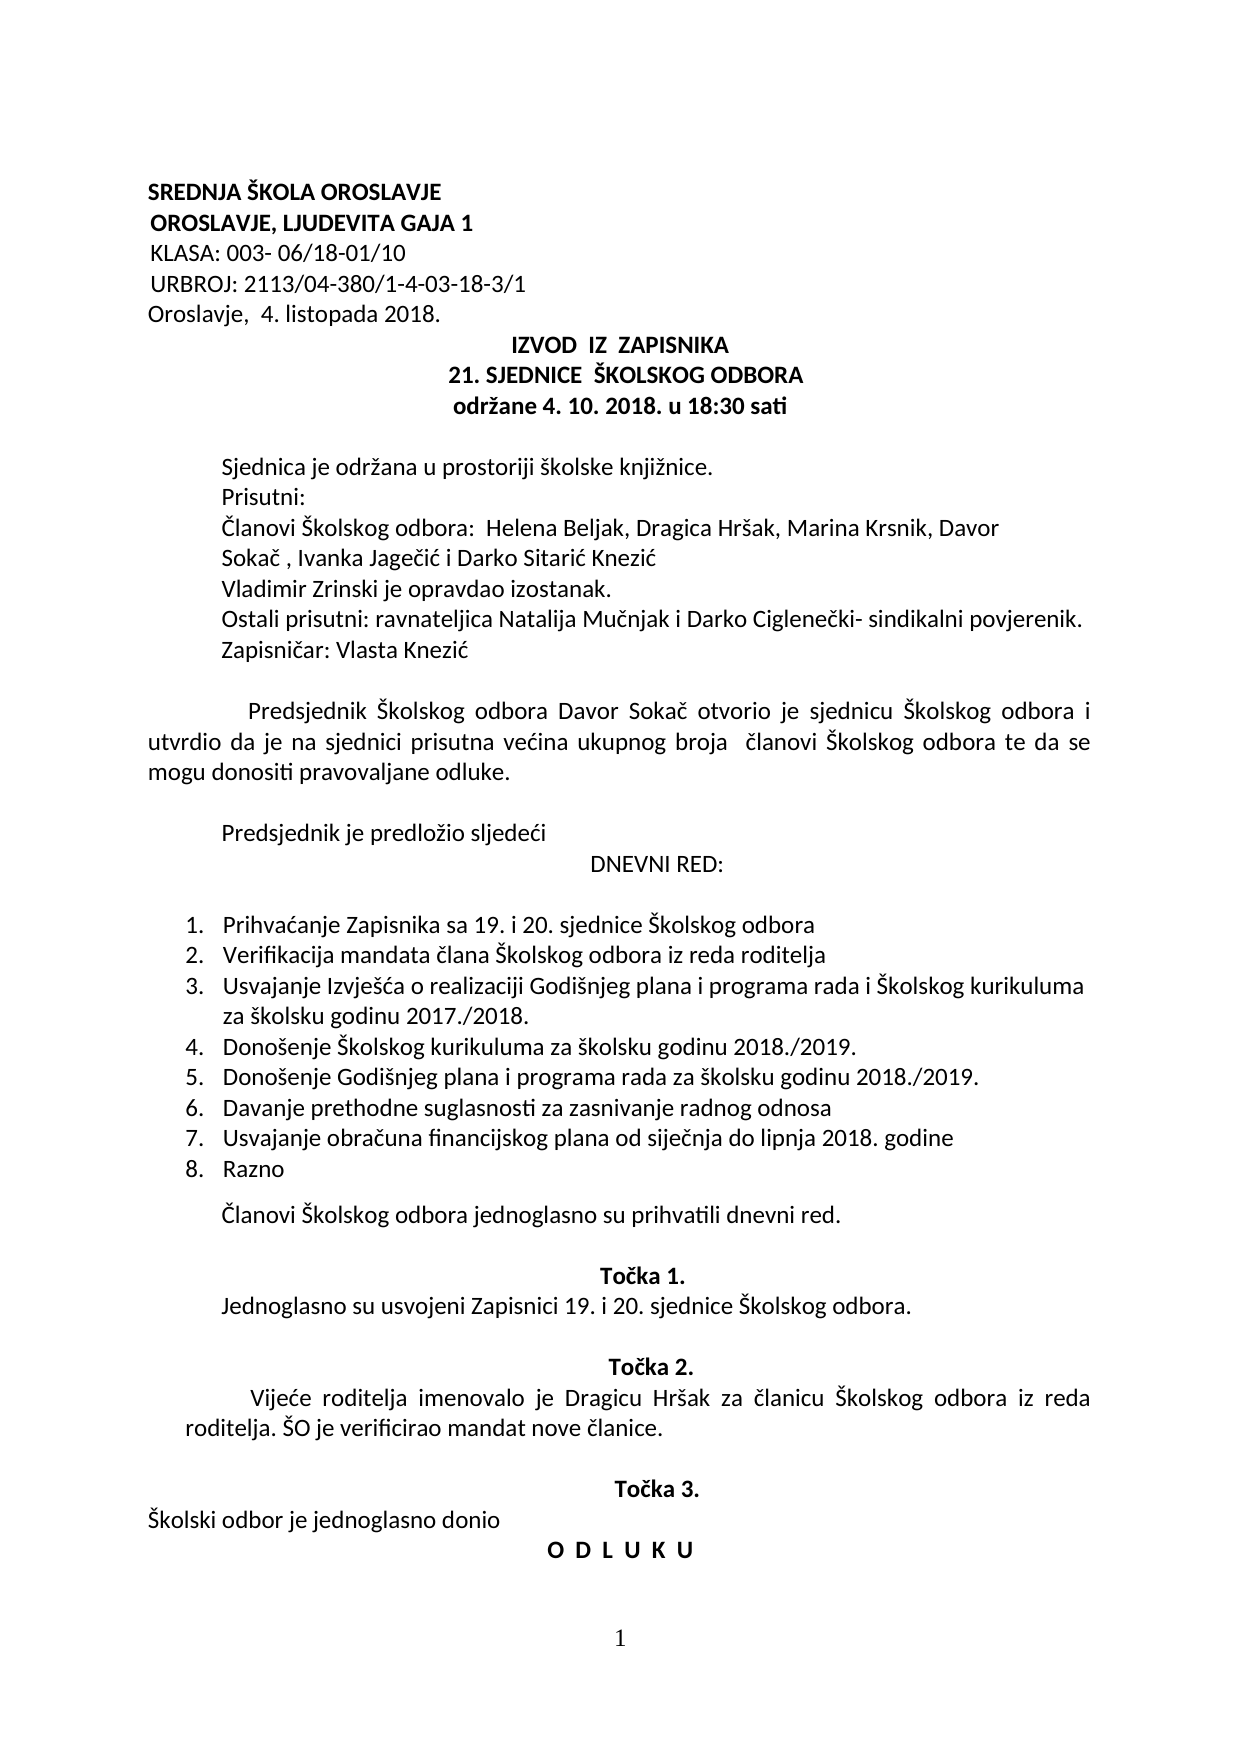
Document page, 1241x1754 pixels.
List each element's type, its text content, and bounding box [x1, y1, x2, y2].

text Sokač , Ivanka Jagečić i Darko Sitarić Knezić [148, 543, 1093, 573]
list Prihvaćanje Zapisnika sa 19. i 20. sjednice Školskog odbora [185, 909, 1093, 939]
text O D L U K U [148, 1534, 1093, 1565]
text URBROJ: 2113/04-380/1-4-03-18-3/1 [150, 268, 532, 298]
list Davanje prethodne suglasnosti za zasnivanje radnog odnosa [185, 1092, 1093, 1122]
list Donošenje Školskog kurikuluma za školsku godinu 2018./2019. [185, 1031, 1093, 1061]
text Jednoglasno su usvojeni Zapisnici 19. i 20. sjednice Školskog odbora. [148, 1290, 1093, 1321]
text Točka 1. [148, 1260, 1093, 1290]
text DNEVNI RED: [148, 848, 1093, 878]
text Predsjednik Školskog odbora Davor Sokač otvorio je sjednicu Školskog odbora i utvrdio da je na sjednici prisutna većina ukupnog broja članovi Školskog odbora te da se mogu donositi pravovaljane odluke. [148, 695, 1093, 787]
text Ostali prisutni: ravnateljica Natalija Mučnjak i Darko Ciglenečki- sindikalni povjerenik. [221, 604, 1093, 634]
text Zapisničar: Vlasta Knezić [148, 634, 1093, 665]
text SREDNJA ŠKOLA OROSLAVJE [148, 148, 1093, 207]
list Usvajanje obračuna financijskog plana od siječnja do lipnja 2018. godine [185, 1122, 1093, 1153]
list Verifikacija mandata člana Školskog odbora iz reda roditelja [185, 939, 1093, 970]
list Razno [185, 1153, 1093, 1183]
text Točka 2. [148, 1351, 1093, 1382]
text Točka 3. [148, 1473, 1093, 1504]
text Oroslavje, 4. listopada 2018. [148, 298, 1093, 329]
list Donošenje Godišnjeg plana i programa rada za školsku godinu 2018./2019. [185, 1061, 1093, 1092]
text Vladimir Zrinski je opravdao izostanak. [148, 573, 1093, 604]
text Vijeće roditelja imenovalo je Dragicu Hršak za članicu Školskog odbora iz reda roditelja. ŠO je verificirao mandat nove članice. [185, 1382, 1093, 1443]
text Sjednica je održana u prostoriji školske knjižnice. [148, 451, 1093, 482]
text Prisutni: [148, 482, 1093, 512]
text Članovi Školskog odbora: Helena Beljak, Dragica Hršak, Marina Krsnik, Davor [148, 512, 1093, 543]
list Usvajanje Izvješća o realizaciji Godišnjeg plana i programa rada i Školskog kurikuluma za školsku godinu 2017./2018. [185, 970, 1093, 1031]
text KLASA: 003- 06/18-01/10 [150, 237, 510, 268]
text održane 4. 10. 2018. u 18:30 sati [148, 390, 1093, 421]
text Članovi Školskog odbora jednoglasno su prihvatili dnevni red. [148, 1199, 1093, 1229]
text Školski odbor je jednoglasno donio [148, 1504, 1093, 1534]
text OROSLAVJE, LJUDEVITA GAJA 1 [150, 207, 510, 237]
text 21. SJEDNICE ŠKOLSKOG ODBORA [148, 359, 1093, 390]
text Predsjednik je predložio sljedeći [148, 817, 1093, 848]
text IZVOD IZ ZAPISNIKA [148, 329, 1093, 359]
